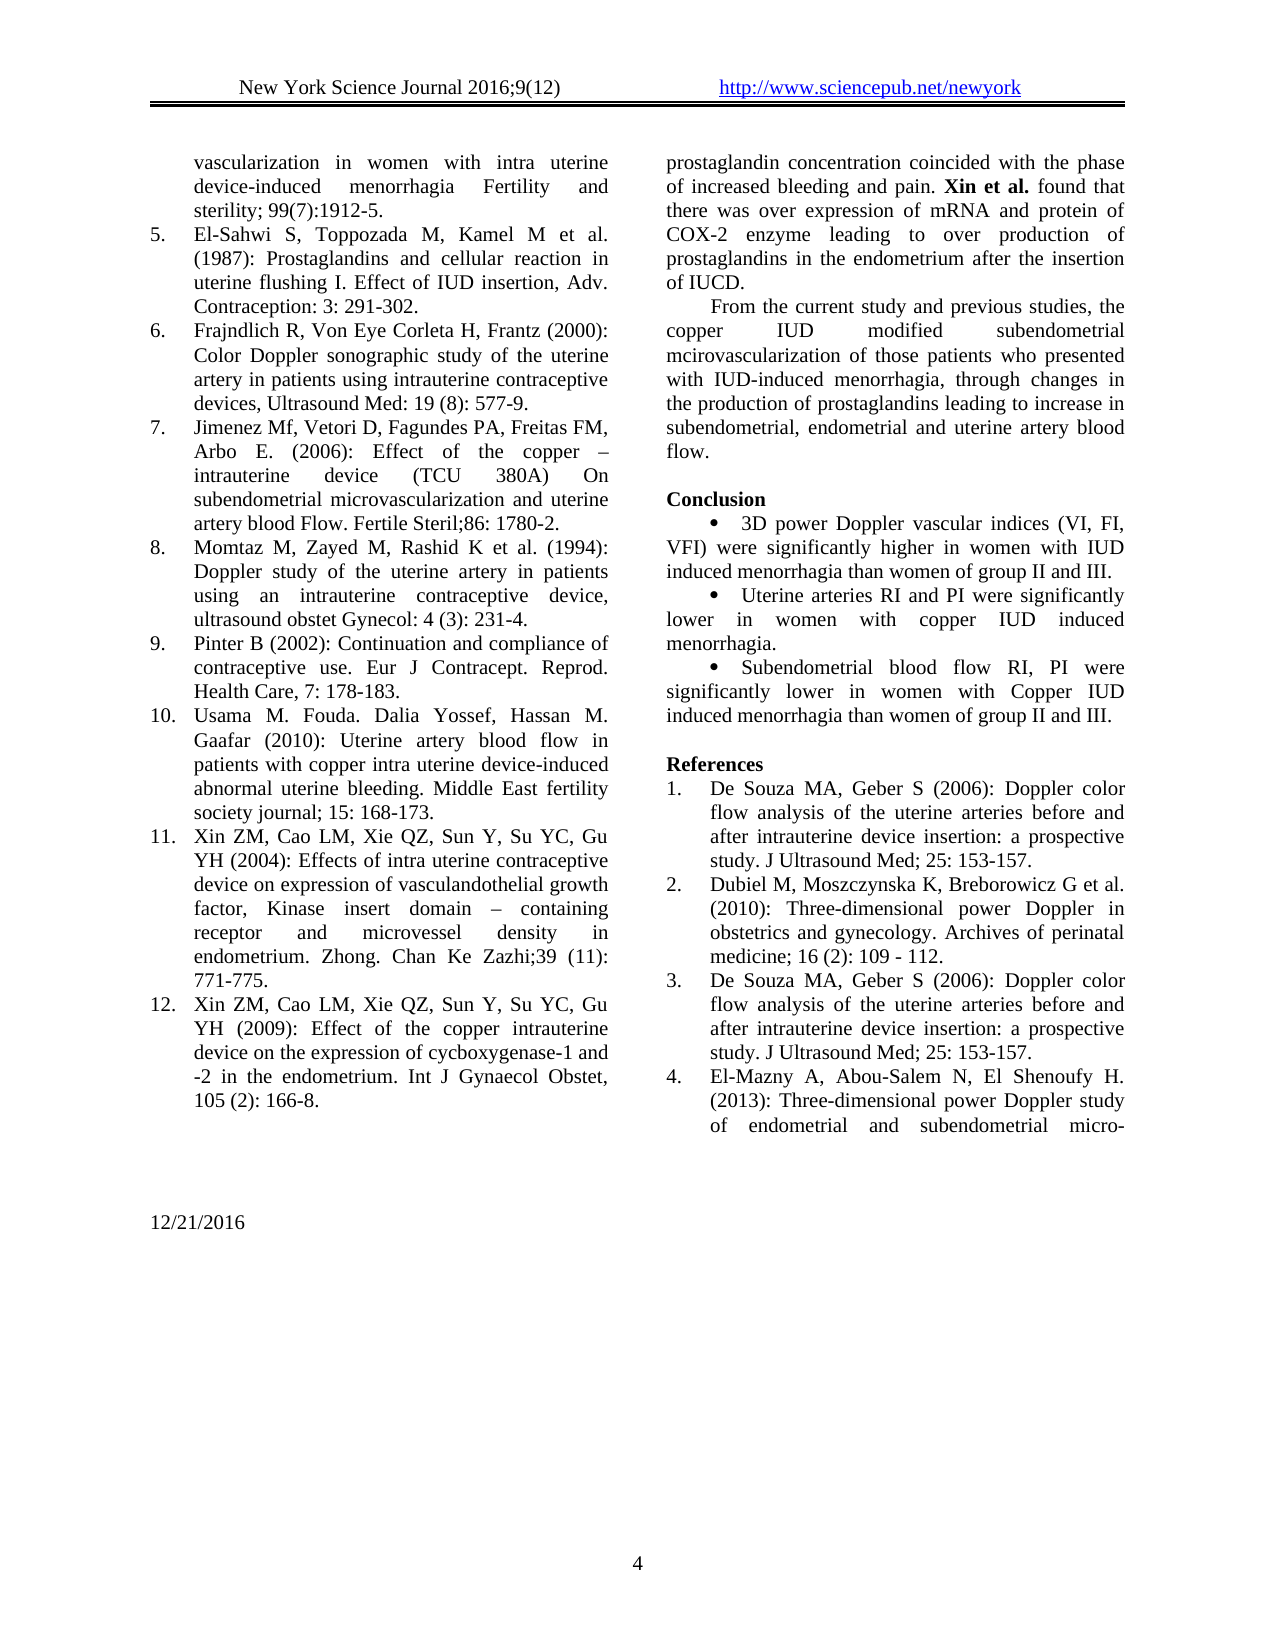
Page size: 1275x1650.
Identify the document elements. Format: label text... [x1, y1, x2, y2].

list El-Mazny A, Abou-Salem N, El Shenoufy H. (2013): Three-dimensional power Doppler study of endometrial and subendometrial micro-vascularization in women with intra uterine device-induced menorrhagia Fertility and sterility; 99(7):1912-5. [666, 1064, 1125, 1137]
list Pinter B (2002): Continuation and compliance of contraceptive use. Eur J Contracept. Reprod. Health Care, 7: 178-183. [150, 631, 609, 703]
list Momtaz M, Zayed M, Rashid K et al. (1994): Doppler study of the uterine artery in patients using an intrauterine contraceptive device, ultrasound obstet Gynecol: 4 (3): 231-4. [150, 535, 609, 631]
list De Souza MA, Geber S (2006): Doppler color flow analysis of the uterine arteries before and after intrauterine device insertion: a prospective study. J Ultrasound Med; 25: 153-157. [666, 776, 1125, 872]
list Subendometrial blood flow RI, PI were significantly lower in women with Copper IUD induced menorrhagia than women of group II and III. [666, 655, 1125, 727]
list Xin ZM, Cao LM, Xie QZ, Sun Y, Su YC, Gu YH (2009): Effect of the copper intrauterine device on the expression of cycboxygenase-1 and -2 in the endometrium. Int J Gynaecol Obstet, 105 (2): 166-8. [150, 992, 609, 1112]
list Jimenez Mf, Vetori D, Fagundes PA, Freitas FM, Arbo E. (2006): Effect of the copper – intrauterine device (TCU 380A) On subendometrial microvascularization and uterine artery blood Flow. Fertile Steril;86: 1780-2. [150, 415, 609, 535]
list Uterine arteries RI and PI were significantly lower in women with copper IUD induced menorrhagia. [666, 583, 1125, 655]
text Conclusion [666, 487, 1125, 511]
list Xin ZM, Cao LM, Xie QZ, Sun Y, Su YC, Gu YH (2004): Effects of intra uterine contraceptive device on expression of vasculandothelial growth factor, Kinase insert domain – containing receptor and microvessel density in endometrium. Zhong. Chan Ke Zazhi;39 (11): 771-775. [150, 824, 609, 992]
list Frajndlich R, Von Eye Corleta H, Frantz (2000): Color Doppler sonographic study of the uterine artery in patients using intrauterine contraceptive devices, Ultrasound Med: 19 (8): 577-9. [150, 318, 609, 415]
text From the current study and previous studies, the copper IUD modified subendometrial mcirovascularization of those patients who presented with IUD-induced menorrhagia, through changes in the production of prostaglandins leading to increase in subendometrial, endometrial and uterine artery blood flow. [666, 294, 1125, 463]
list El-Mazny A, Abou-Salem N, El Shenoufy H. (2013): Three-dimensional power Doppler study of endometrial and subendometrial micro-vascularization in women with intra uterine device-induced menorrhagia Fertility and sterility; 99(7):1912-5. [150, 150, 609, 222]
list 3D power Doppler vascular indices (VI, FI, VFI) were significantly higher in women with IUD induced menorrhagia than women of group II and III. [666, 511, 1125, 583]
list Dubiel M, Moszczynska K, Breborowicz G et al. (2010): Three-dimensional power Doppler in obstetrics and gynecology. Archives of perinatal medicine; 16 (2): 109 - 112. [666, 872, 1125, 968]
list Usama M. Fouda. Dalia Yossef, Hassan M. Gaafar (2010): Uterine artery blood flow in patients with copper intra uterine device-induced abnormal uterine bleeding. Middle East fertility society journal; 15: 168-173. [150, 703, 609, 824]
text 12/21/2016 [150, 1210, 1125, 1234]
text References [666, 752, 1125, 776]
list De Souza MA, Geber S (2006): Doppler color flow analysis of the uterine arteries before and after intrauterine device insertion: a prospective study. J Ultrasound Med; 25: 153-157. [666, 968, 1125, 1064]
list El-Sahwi S, Toppozada M, Kamel M et al. (1987): Prostaglandins and cellular reaction in uterine flushing I. Effect of IUD insertion, Adv. Contraception: 3: 291-302. [150, 222, 609, 318]
